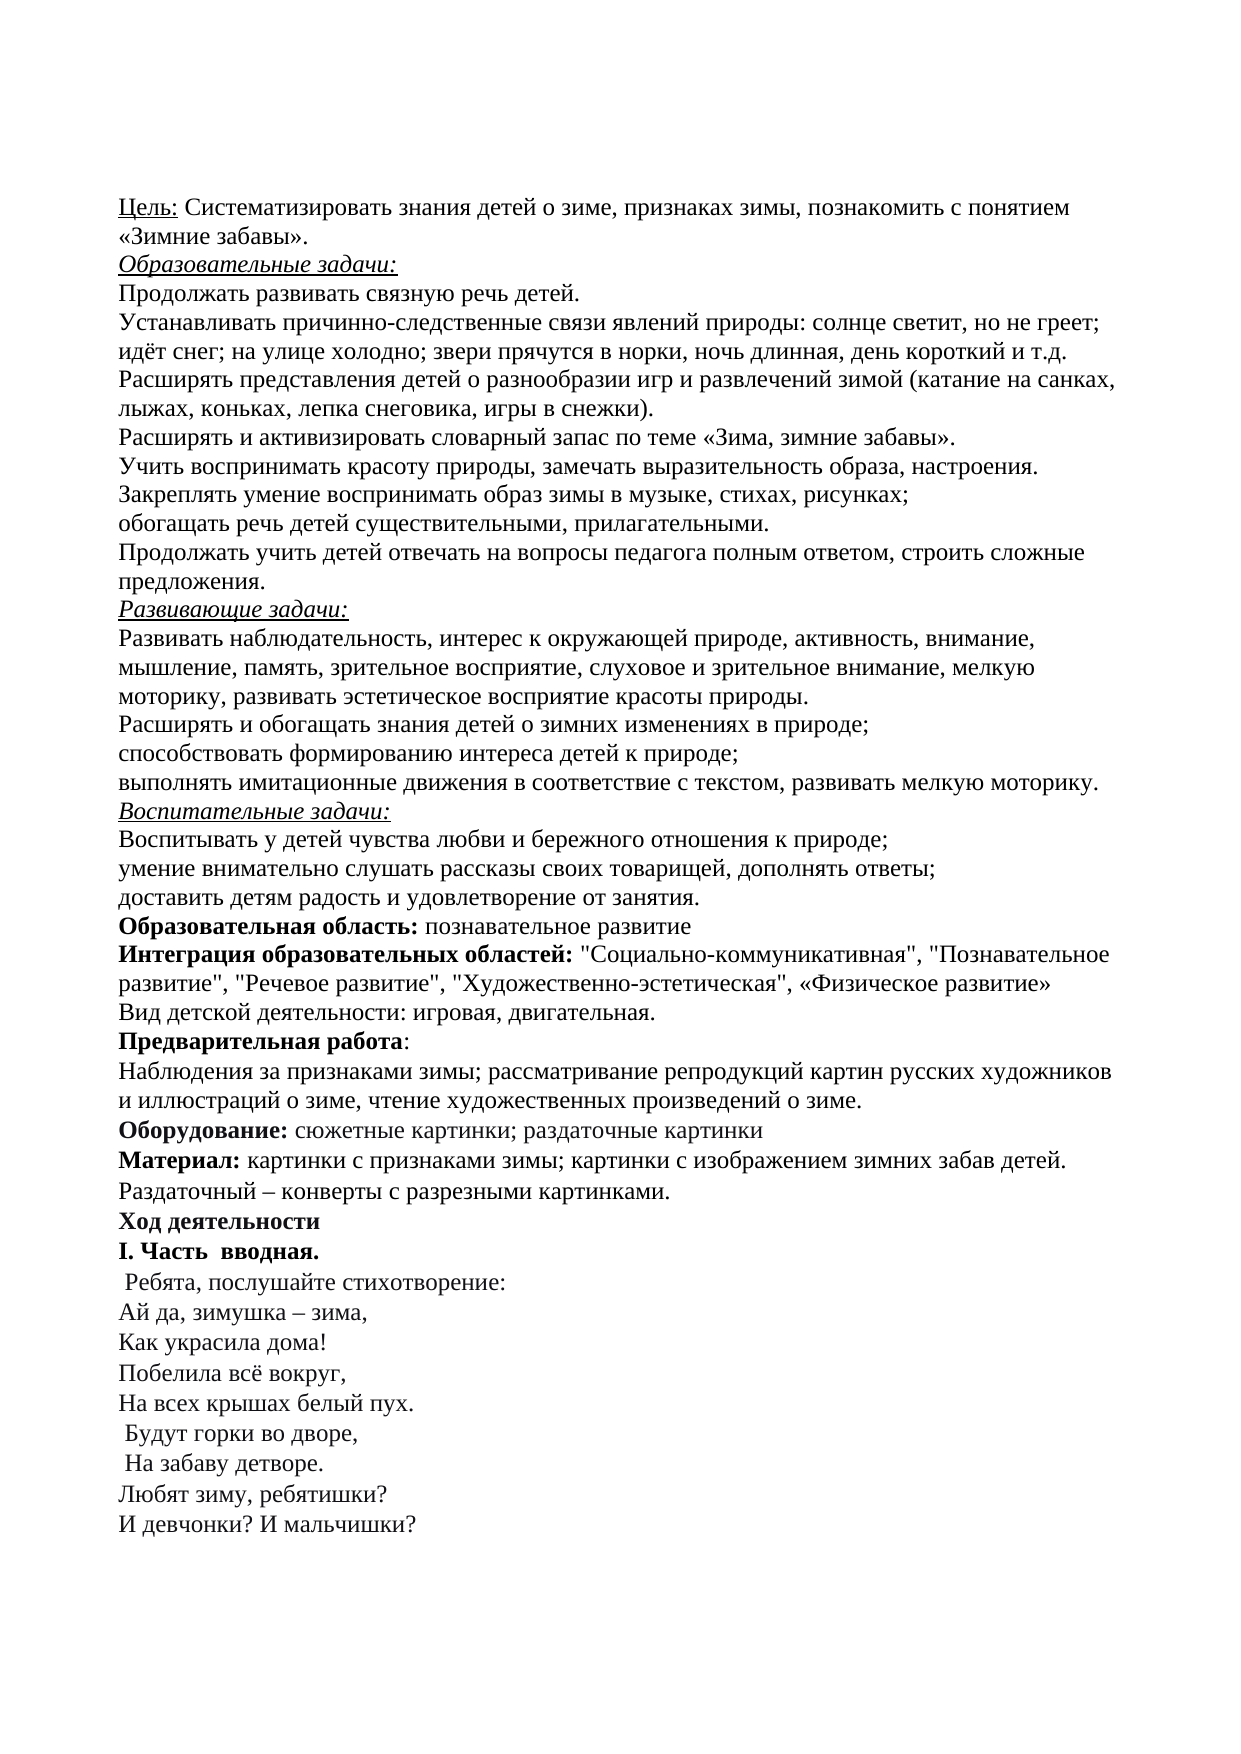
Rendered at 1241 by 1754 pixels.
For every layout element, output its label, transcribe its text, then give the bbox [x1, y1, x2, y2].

text Образовательная область: познавательное развитие [118, 911, 1122, 939]
text Раздаточный – конверты с разрезными картинками. [118, 1176, 1122, 1204]
text Интеграция образовательных областей: "Социально-коммуникативная", "Познавательное развитие", "Речевое развитие", "Художественно-эстетическая", «Физическое развитие» [118, 939, 1122, 997]
text обогащать речь детей существительными, прилагательными. [118, 508, 1122, 537]
text доставить детям радость и удовлетворение от занятия. [118, 882, 1122, 911]
text Продолжать учить детей отвечать на вопросы педагога полным ответом, строить сложные предложения. [118, 537, 1122, 594]
text Учить воспринимать красоту природы, замечать выразительность образа, настроения. [118, 451, 1122, 479]
text I. Часть вводная. [118, 1236, 1122, 1265]
text На забаву детворе. [118, 1448, 1122, 1477]
text Ребята, послушайте стихотворение: [118, 1267, 1122, 1295]
text Ход деятельности [118, 1206, 1122, 1235]
text умение внимательно слушать рассказы своих товарищей, дополнять ответы; [118, 853, 1122, 882]
text Как украсила дома! [118, 1327, 1122, 1356]
text Цель: Систематизировать знания детей о зиме, признаках зимы, познакомить с понятием «Зимние забавы». Образовательные задачи: [118, 192, 1122, 278]
text Развивающие задачи: [118, 594, 1122, 623]
text Вид детской деятельности: игровая, двигательная. [118, 997, 1122, 1026]
text Оборудование: сюжетные картинки; раздаточные картинки [118, 1115, 1122, 1144]
text Закреплять умение воспринимать образ зимы в музыке, стихах, рисунках; [118, 479, 1122, 508]
text Наблюдения за признаками зимы; рассматривание репродукций картин русских художников и иллюстраций о зиме, чтение художественных произведений о зиме. [118, 1056, 1122, 1113]
text И девчонки? И мальчишки? [118, 1509, 1122, 1538]
text Устанавливать причинно-следственные связи явлений природы: солнце светит, но не греет; идёт снег; на улице холодно; звери прячутся в норки, ночь длинная, день короткий и т.д. [118, 307, 1122, 364]
text Развивать наблюдательность, интерес к окружающей природе, активность, внимание, мышление, память, зрительное восприятие, слуховое и зрительное внимание, мелкую моторику, развивать эстетическое восприятие красоты природы. [118, 623, 1122, 709]
text способствовать формированию интереса детей к природе; [118, 738, 1122, 767]
text Ай да, зимушка – зима, [118, 1297, 1122, 1326]
text Расширять представления детей о разнообразии игр и развлечений зимой (катание на санках, лыжах, коньках, лепка снеговика, игры в снежки). [118, 364, 1122, 422]
text Расширять и активизировать словарный запас по теме «Зима, зимние забавы». [118, 422, 1122, 451]
text Любят зиму, ребятишки? [118, 1479, 1122, 1508]
text Продолжать развивать связную речь детей. [118, 278, 1122, 307]
text Материал: картинки с признаками зимы; картинки с изображением зимних забав детей. [118, 1145, 1122, 1174]
text На всех крышах белый пух. [118, 1388, 1122, 1417]
text выполнять имитационные движения в соответствие с текстом, развивать мелкую моторику. [118, 767, 1122, 796]
text Воспитывать у детей чувства любви и бережного отношения к природе; [118, 824, 1122, 853]
text Будут горки во дворе, [118, 1418, 1122, 1447]
text Предварительная работа: [118, 1026, 1122, 1054]
text Расширять и обогащать знания детей о зимних изменениях в природе; [118, 709, 1122, 738]
text Воспитательные задачи: [118, 796, 1122, 824]
text Побелила всё вокруг, [118, 1358, 1122, 1386]
